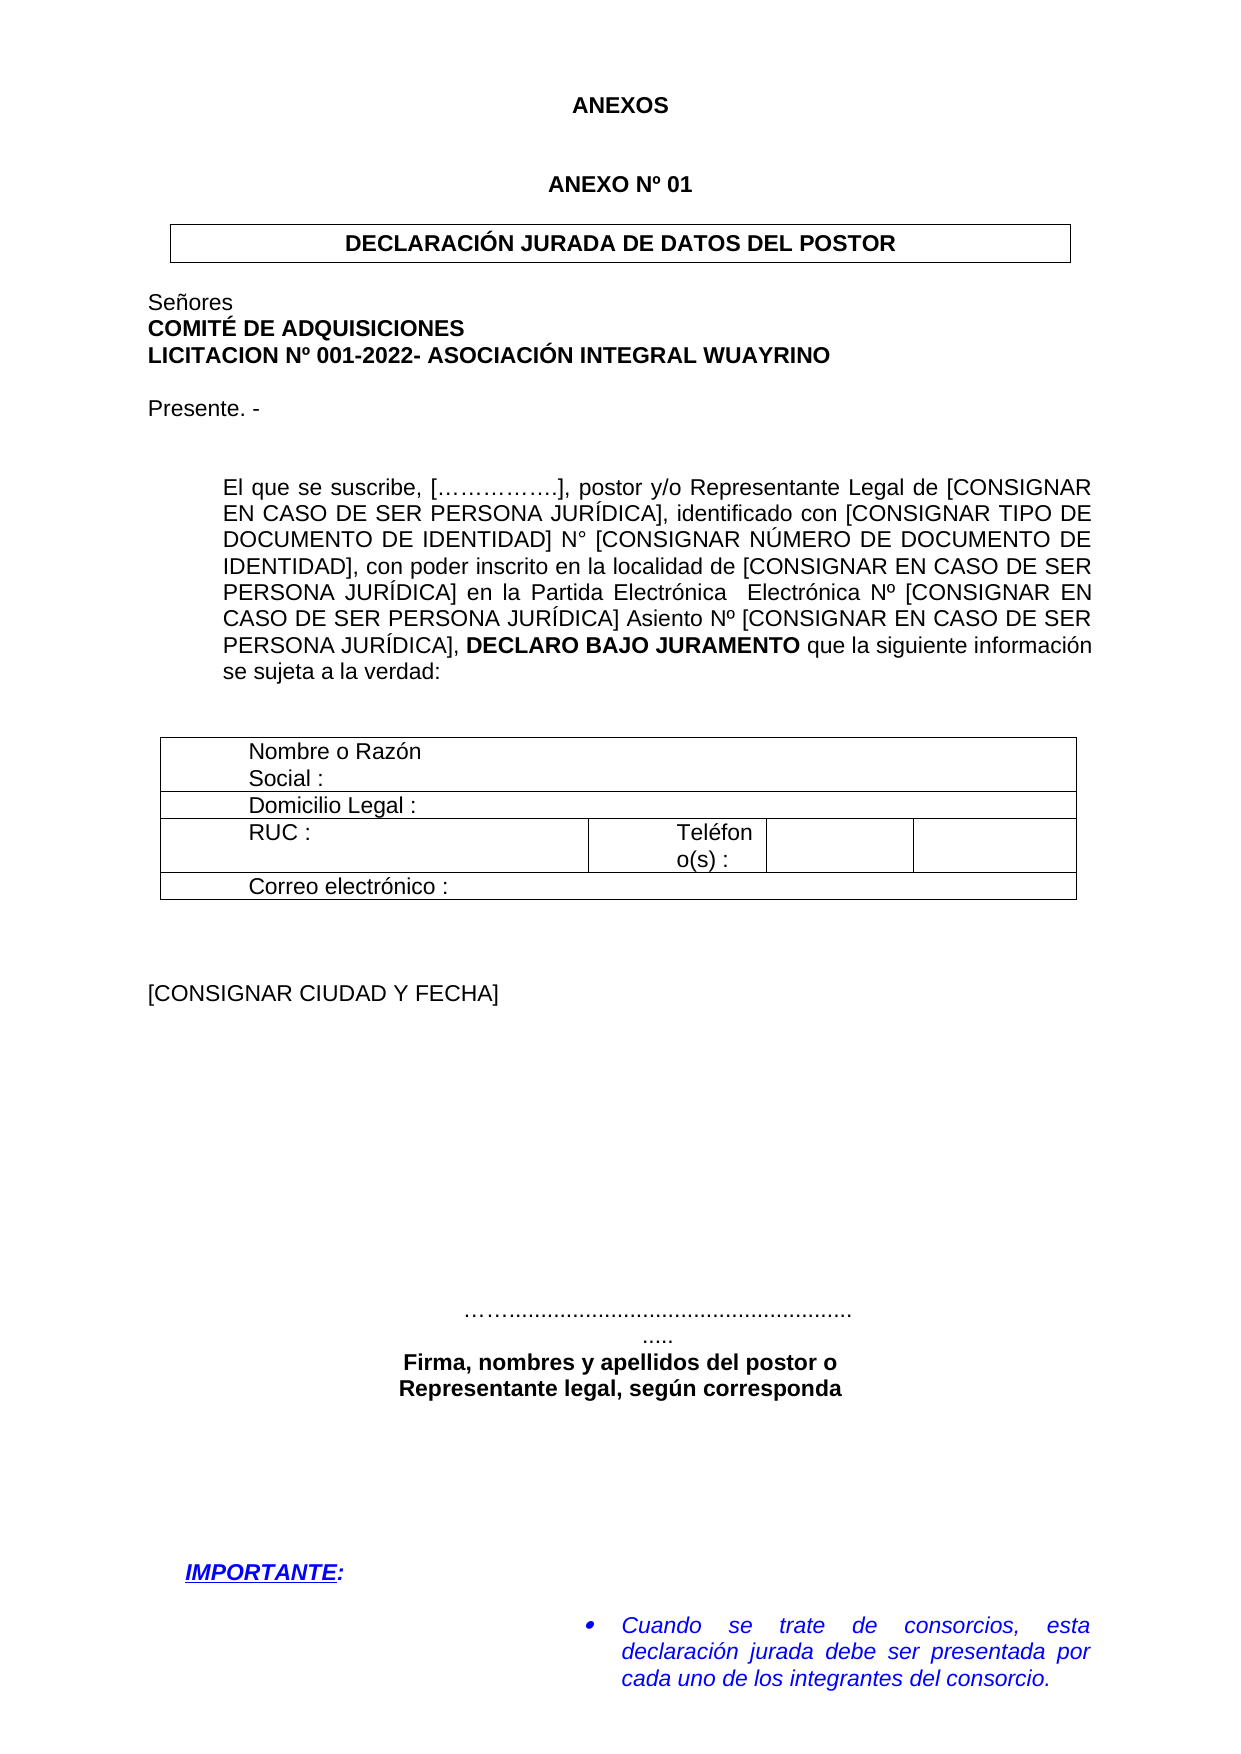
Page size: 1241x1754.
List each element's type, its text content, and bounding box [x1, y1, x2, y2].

text ANEXOS [148, 92, 1092, 119]
text COMITÉ DE ADQUISICIONES [148, 315, 1092, 342]
table_cell [914, 819, 1076, 872]
text [CONSIGNAR CIUDAD Y FECHA] [148, 979, 1092, 1006]
text IMPORTANTE: [185, 1559, 1092, 1586]
table_header DECLARACIÓN JURADA DE DATOS DEL POSTOR [171, 225, 1070, 262]
table_header Nombre o Razón Social : [161, 738, 471, 791]
list Cuando se trate de consorcios, esta declaración jurada debe ser presentada por cada uno de los integrantes del consorcio. [584, 1612, 1092, 1691]
text Presente. - [148, 394, 1092, 421]
table_header ……........................................................... Firma, nombres y apellidos del postor o Representante legal, según corresponda [380, 1269, 860, 1427]
text Señores [148, 289, 1092, 315]
table_cell [471, 792, 1076, 818]
table_cell [767, 819, 913, 872]
table_header [471, 738, 1076, 791]
table_cell Correo electrónico : [161, 873, 1076, 899]
table_cell RUC : [161, 819, 588, 872]
text El que se suscribe, […………….], postor y/o Representante Legal de [CONSIGNAR EN CASO DE SER PERSONA JURÍDICA], identificado con [CONSIGNAR TIPO DE DOCUMENTO DE IDENTIDAD] N° [CONSIGNAR NÚMERO DE DOCUMENTO DE IDENTIDAD], con poder inscrito en la localidad de [CONSIGNAR EN CASO DE SER PERSONA JURÍDICA] en la Partida Electrónica Electrónica Nº [CONSIGNAR EN CASO DE SER PERSONA JURÍDICA] Asiento Nº [CONSIGNAR EN CASO DE SER PERSONA JURÍDICA], DECLARO BAJO JURAMENTO que la siguiente información se sujeta a la verdad: [223, 473, 1093, 684]
table_cell Domicilio Legal : [161, 792, 471, 818]
table_cell Teléfono(s) : [589, 819, 766, 872]
text LICITACION Nº 001-2022- ASOCIACIÓN INTEGRAL WUAYRINO [148, 342, 1092, 368]
text ANEXO Nº 01 [148, 171, 1092, 198]
